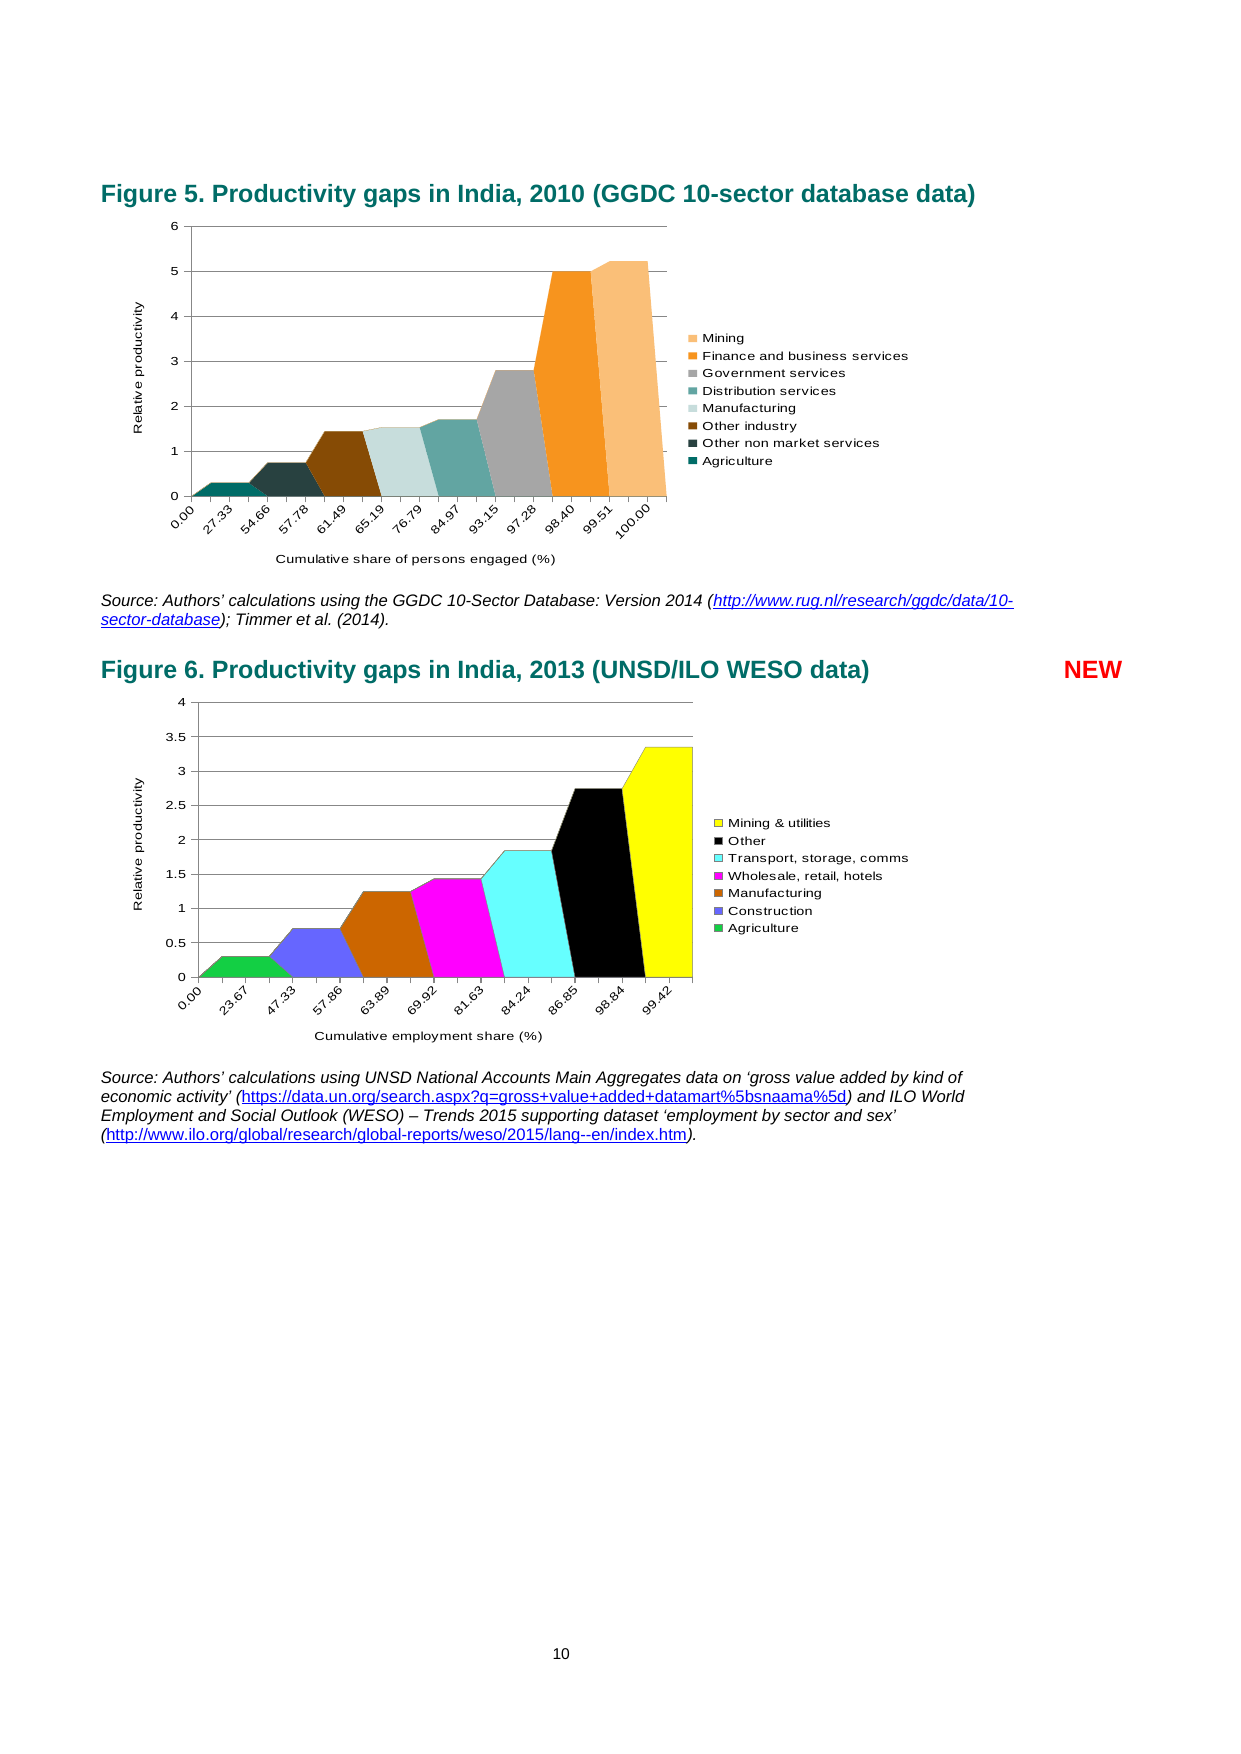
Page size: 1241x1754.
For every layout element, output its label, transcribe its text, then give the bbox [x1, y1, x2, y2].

text Source: Authors’ calculations using the GGDC 10-Sector Database: Version 2014 (http://www.rug.nl/research/ggdc/data/10-sector-database); Timmer et al. (2014). [101, 591, 1021, 629]
subtitle Productivity gaps in India, 2013 (UNSD/ILO WESO data) NEW [101, 655, 1021, 684]
subtitle Productivity gaps in India, 2010 (GGDC 10-sector database data) [101, 179, 1021, 208]
text Source: Authors’ calculations using UNSD National Accounts Main Aggregates data on ‘gross value added by kind of economic activity’ (https://data.un.org/search.aspx?q=gross+value+added+datamart%5bsnaama%5d) and ILO World Employment and Social Outlook (WESO) – Trends 2015 supporting dataset ‘employment by sector and sex’ (http://www.ilo.org/global/research/global-reports/weso/2015/lang--en/index.htm). [101, 1067, 1021, 1144]
